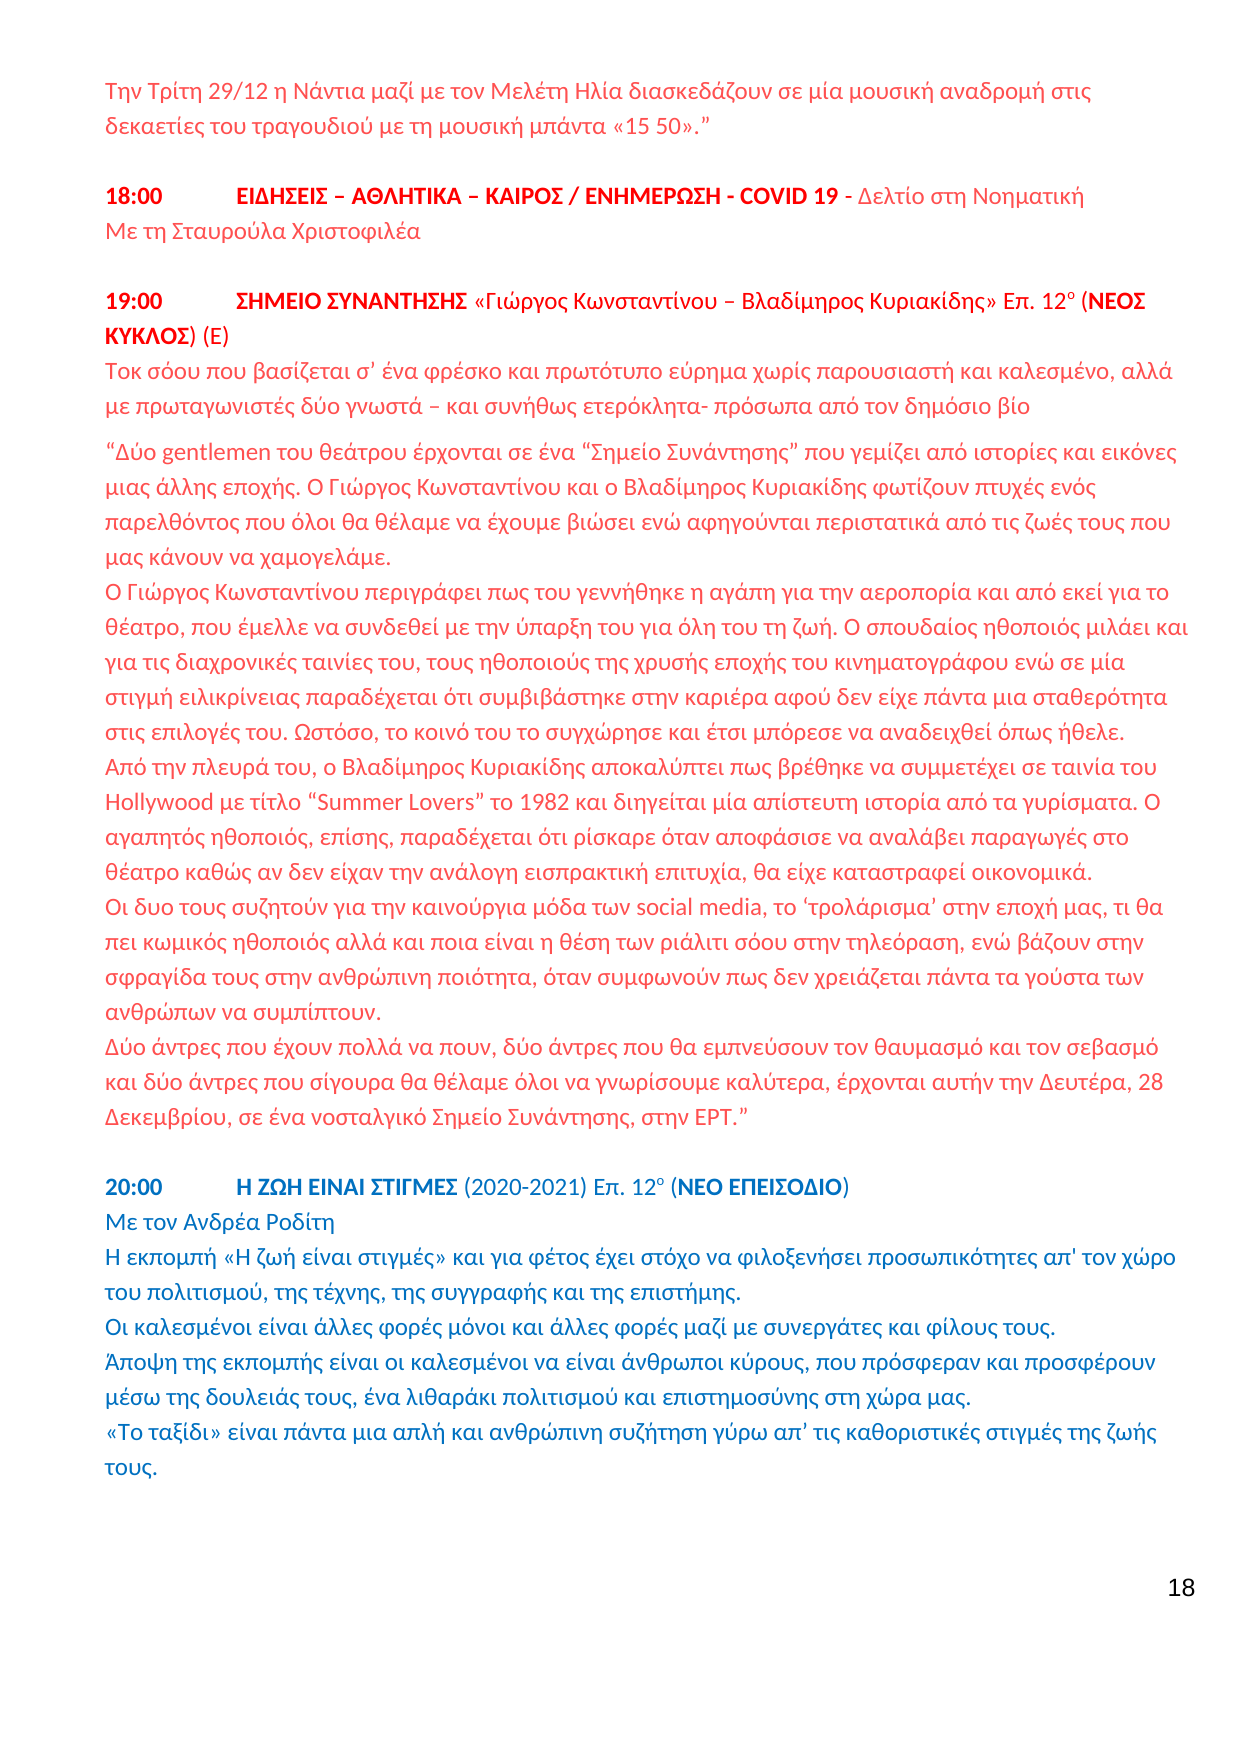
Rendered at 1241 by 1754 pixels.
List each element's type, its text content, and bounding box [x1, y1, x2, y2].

text “Δύο gentlemen του θεάτρου έρχονται σε ένα “Σημείο Συνάντησης” που γεμίζει από ιστορίες και εικόνες μιας άλλης εποχής. Ο Γιώργος Κωνσταντίνου και ο Βλαδίμηρος Κυριακίδης φωτίζουν πτυχές ενός παρελθόντος που όλοι θα θέλαμε να έχουμε βιώσει ενώ αφηγούνται περιστατικά από τις ζωές τους που μας κάνουν να χαμογελάμε. [105, 436, 1195, 571]
text Τοκ σόου που βασίζεται σ’ ένα φρέσκο και πρωτότυπο εύρημα χωρίς παρουσιαστή και καλεσμένο, αλλά [105, 355, 1195, 386]
text Οι δυο τους συζητούν για την καινούργια μόδα των social media, το ‘τρολάρισμα’ στην εποχή μας, τι θα πει κωμικός ηθοποιός αλλά και ποια είναι η θέση των ριάλιτι σόου στην τηλεόραση, ενώ βάζουν στην σφραγίδα τους στην ανθρώπινη ποιότητα, όταν συμφωνούν πως δεν χρειάζεται πάντα τα γούστα των ανθρώπων να συμπίπτουν. [105, 891, 1195, 1026]
text 19:00 ΣΗΜΕΙΟ ΣΥΝΑΝΤΗΣΗΣ «Γιώργος Κωνσταντίνου – Βλαδίμηρος Κυριακίδης» Επ. 12ο (ΝΕΟΣ ΚΥΚΛΟΣ) (Ε) [105, 285, 1195, 351]
text Δύο άντρες που έχουν πολλά να πουν, δύο άντρες που θα εμπνεύσουν τον θαυμασμό και τον σεβασμό και δύο άντρες που σίγουρα θα θέλαμε όλοι να γνωρίσουμε καλύτερα, έρχονται αυτήν την Δευτέρα, 28 Δεκεμβρίου, σε ένα νοσταλγικό Σημείο Συνάντησης, στην ΕΡΤ.” [105, 1031, 1195, 1131]
text Την Τρίτη 29/12 η Νάντια μαζί με τον Μελέτη Ηλία διασκεδάζουν σε μία μουσική αναδρομή στις δεκαετίες του τραγουδιού με τη μουσική μπάντα «15 50».” [105, 75, 1195, 141]
text Άποψη της εκπομπής είναι οι καλεσμένοι να είναι άνθρωποι κύρους, που πρόσφεραν και προσφέρουν μέσω της δουλειάς τους, ένα λιθαράκι πολιτισμού και επιστημοσύνης στη χώρα μας. [105, 1346, 1195, 1411]
text 20:00 Η ΖΩΗ ΕΙΝΑΙ ΣΤΙΓΜΕΣ (2020-2021) Επ. 12ο (ΝΕΟ ΕΠΕΙΣΟΔΙΟ) [105, 1171, 1195, 1201]
text Η εκπομπή «Η ζωή είναι στιγμές» και για φέτος έχει στόχο να φιλοξενήσει προσωπικότητες απ' τον χώρο του πολιτισμού, της τέχνης, της συγγραφής και της επιστήμης. [105, 1241, 1195, 1306]
text 18:00 ΕΙΔΗΣΕΙΣ – ΑΘΛΗΤΙΚΑ – ΚΑΙΡΟΣ / ΕΝΗΜΕΡΩΣΗ - COVID 19 - Δελτίο στη Νοηματική [105, 180, 1195, 211]
text Με τη Σταυρούλα Χριστοφιλέα [105, 215, 1195, 246]
text Από την πλευρά του, ο Βλαδίμηρος Κυριακίδης αποκαλύπτει πως βρέθηκε να συμμετέχει σε ταινία του Hollywood με τίτλο “Summer Lovers” το 1982 και διηγείται μία απίστευτη ιστορία από τα γυρίσματα. Ο αγαπητός ηθοποιός, επίσης, παραδέχεται ότι ρίσκαρε όταν αποφάσισε να αναλάβει παραγωγές στο θέατρο καθώς αν δεν είχαν την ανάλογη εισπρακτική επιτυχία, θα είχε καταστραφεί οικονομικά. [105, 751, 1195, 886]
text Ο Γιώργος Κωνσταντίνου περιγράφει πως του γεννήθηκε η αγάπη για την αεροπορία και από εκεί για το θέατρο, που έμελλε να συνδεθεί με την ύπαρξη του για όλη του τη ζωή. Ο σπουδαίος ηθοποιός μιλάει και για τις διαχρονικές ταινίες του, τους ηθοποιούς της χρυσής εποχής του κινηματογράφου ενώ σε μία στιγμή ειλικρίνειας παραδέχεται ότι συμβιβάστηκε στην καριέρα αφού δεν είχε πάντα μια σταθερότητα στις επιλογές του. Ωστόσο, το κοινό του το συγχώρησε και έτσι μπόρεσε να αναδειχθεί όπως ήθελε. [105, 576, 1195, 746]
text «Το ταξίδι» είναι πάντα μια απλή και ανθρώπινη συζήτηση γύρω απ’ τις καθοριστικές στιγμές της ζωής τους. [105, 1416, 1195, 1481]
text Με τον Ανδρέα Ροδίτη [105, 1206, 1195, 1236]
text Οι καλεσμένοι είναι άλλες φορές μόνοι και άλλες φορές μαζί με συνεργάτες και φίλους τους. [105, 1311, 1195, 1341]
text με πρωταγωνιστές δύο γνωστά – και συνήθως ετερόκλητα- πρόσωπα από τον δημόσιο βίο [105, 390, 1195, 421]
